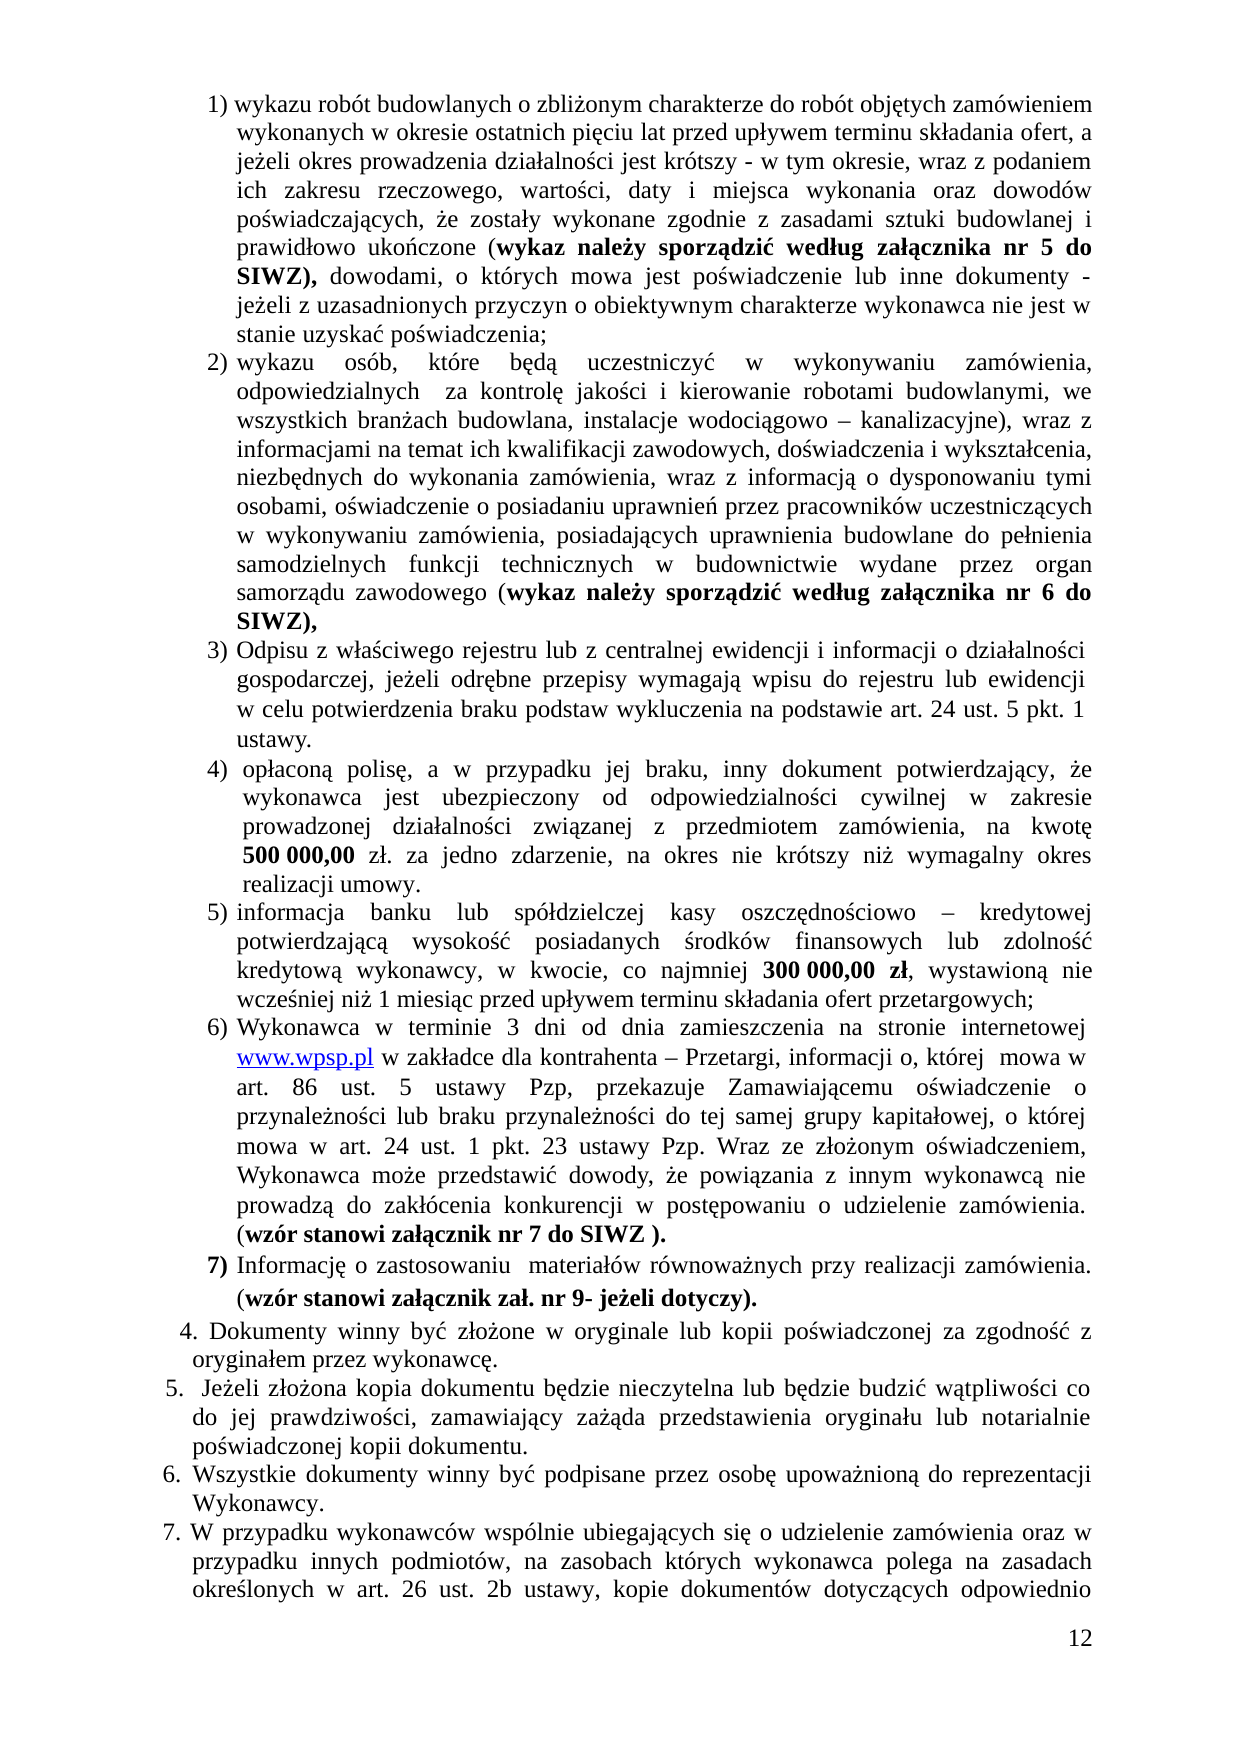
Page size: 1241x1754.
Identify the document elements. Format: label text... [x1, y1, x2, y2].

text 4. Dokumenty winny być złożone w oryginale lub kopii poświadczonej za zgodność z oryginałem przez wykonawcę. [148, 1376, 1093, 1433]
text 2) wykazu osób, które będą uczestniczyć w wykonywaniu zamówienia, odpowiedzialnych za kontrolę jakości i kierowanie robotami budowlanymi, we wszystkich branżach budowlana, instalacje wodociągowo – kanalizacyjne), wraz z informacjami na temat ich kwalifikacji zawodowych, doświadczenia i wykształcenia, niezbędnych do wykonania zamówienia, wraz z informacją o dysponowaniu tymi osobami, oświadczenie o posiadaniu uprawnień przez pracowników uczestniczących w wykonywaniu zamówienia, posiadających uprawnienia budowlane do pełnienia samodzielnych funkcji technicznych w budownictwie wydane przez organ samorządu zawodowego (wykaz należy sporządzić według załącznika nr 6 do SIWZ), [207, 407, 1093, 695]
text 6) Wykonawca w terminie 3 dni od dnia zamieszczenia na stronie internetowej www.wpsp.pl w zakładce dla kontrahenta – Przetargi, informacji o, której mowa w art. 86 ust. 5 ustawy Pzp, przekazuje Zamawiającemu oświadczenie o przynależności lub braku przynależności do tej samej grupy kapitałowej, o której mowa w art. 24 ust. 1 pkt. 23 ustawy Pzp. Wraz ze złożonym oświadczeniem, Wykonawca może przedstawić dowody, że powiązania z innym wykonawcą nie prowadzą do zakłócenia konkurencji w postępowaniu o udzielenie zamówienia. (wzór stanowi załącznik nr 7 do SIWZ ). [207, 1072, 1087, 1308]
text 5. Jeżeli złożona kopia dokumentu będzie nieczytelna lub będzie budzić wątpliwości co do jej prawdziwości, zamawiający zażąda przedstawienia oryginału lub notarialnie poświadczonej kopii dokumentu. [148, 1433, 1093, 1519]
text 1) wykazu robót budowlanych o zbliżonym charakterze do robót objętych zamówieniem wykonanych w okresie ostatnich pięciu lat przed upływem terminu składania ofert, a jeżeli okres prowadzenia działalności jest krótszy - w tym okresie, wraz z podaniem ich zakresu rzeczowego, wartości, daty i miejsca wykonania oraz dowodów poświadczających, że zostały wykonane zgodnie z zasadami sztuki budowlanej i prawidłowo ukończone (wykaz należy sporządzić według załącznika nr 5 do SIWZ), dowodami, o których mowa jest poświadczenie lub inne dokumenty - jeżeli z uzasadnionych przyczyn o obiektywnym charakterze wykonawca nie jest w stanie uzyskać poświadczenia; [207, 148, 1093, 407]
text 3. Na wezwanie Zamawiającego Wykonawca zobowiązany jest do złożenia następujących oświadczeń i dokumentów : [177, 89, 1087, 147]
text 6. Wszystkie dokumenty winny być podpisane przez osobę upoważnioną do reprezentacji Wykonawcy. [162, 1519, 1093, 1577]
text 4) opłaconą polisę, a w przypadku jej braku, inny dokument potwierdzający, że wykonawca jest ubezpieczony od odpowiedzialności cywilnej w zakresie prowadzonej działalności związanej z przedmiotem zamówienia, na kwotę 500 000,00 zł. za jedno zdarzenie, na okres nie krótszy niż wymagalny okres realizacji umowy. [207, 813, 1093, 957]
text 3) Odpisu z właściwego rejestru lub z centralnej ewidencji i informacji o działalności gospodarczej, jeżeli odrębne przepisy wymagają wpisu do rejestru lub ewidencji w celu potwierdzenia braku podstaw wykluczenia na podstawie art. 24 ust. 5 pkt. 1 ustawy. [207, 695, 1086, 812]
text 7) Informację o zastosowaniu materiałów równoważnych przy realizacji zamówienia. (wzór stanowi załącznik zał. nr 9- jeżeli dotyczy). [207, 1309, 1093, 1371]
text 5) informacja banku lub spółdzielczej kasy oszczędnościowo – kredytowej potwierdzającą wysokość posiadanych środków finansowych lub zdolność kredytową wykonawcy, w kwocie, co najmniej 300 000,00 zł, wystawioną nie wcześniej niż 1 miesiąc przed upływem terminu składania ofert przetargowych; [207, 957, 1093, 1072]
